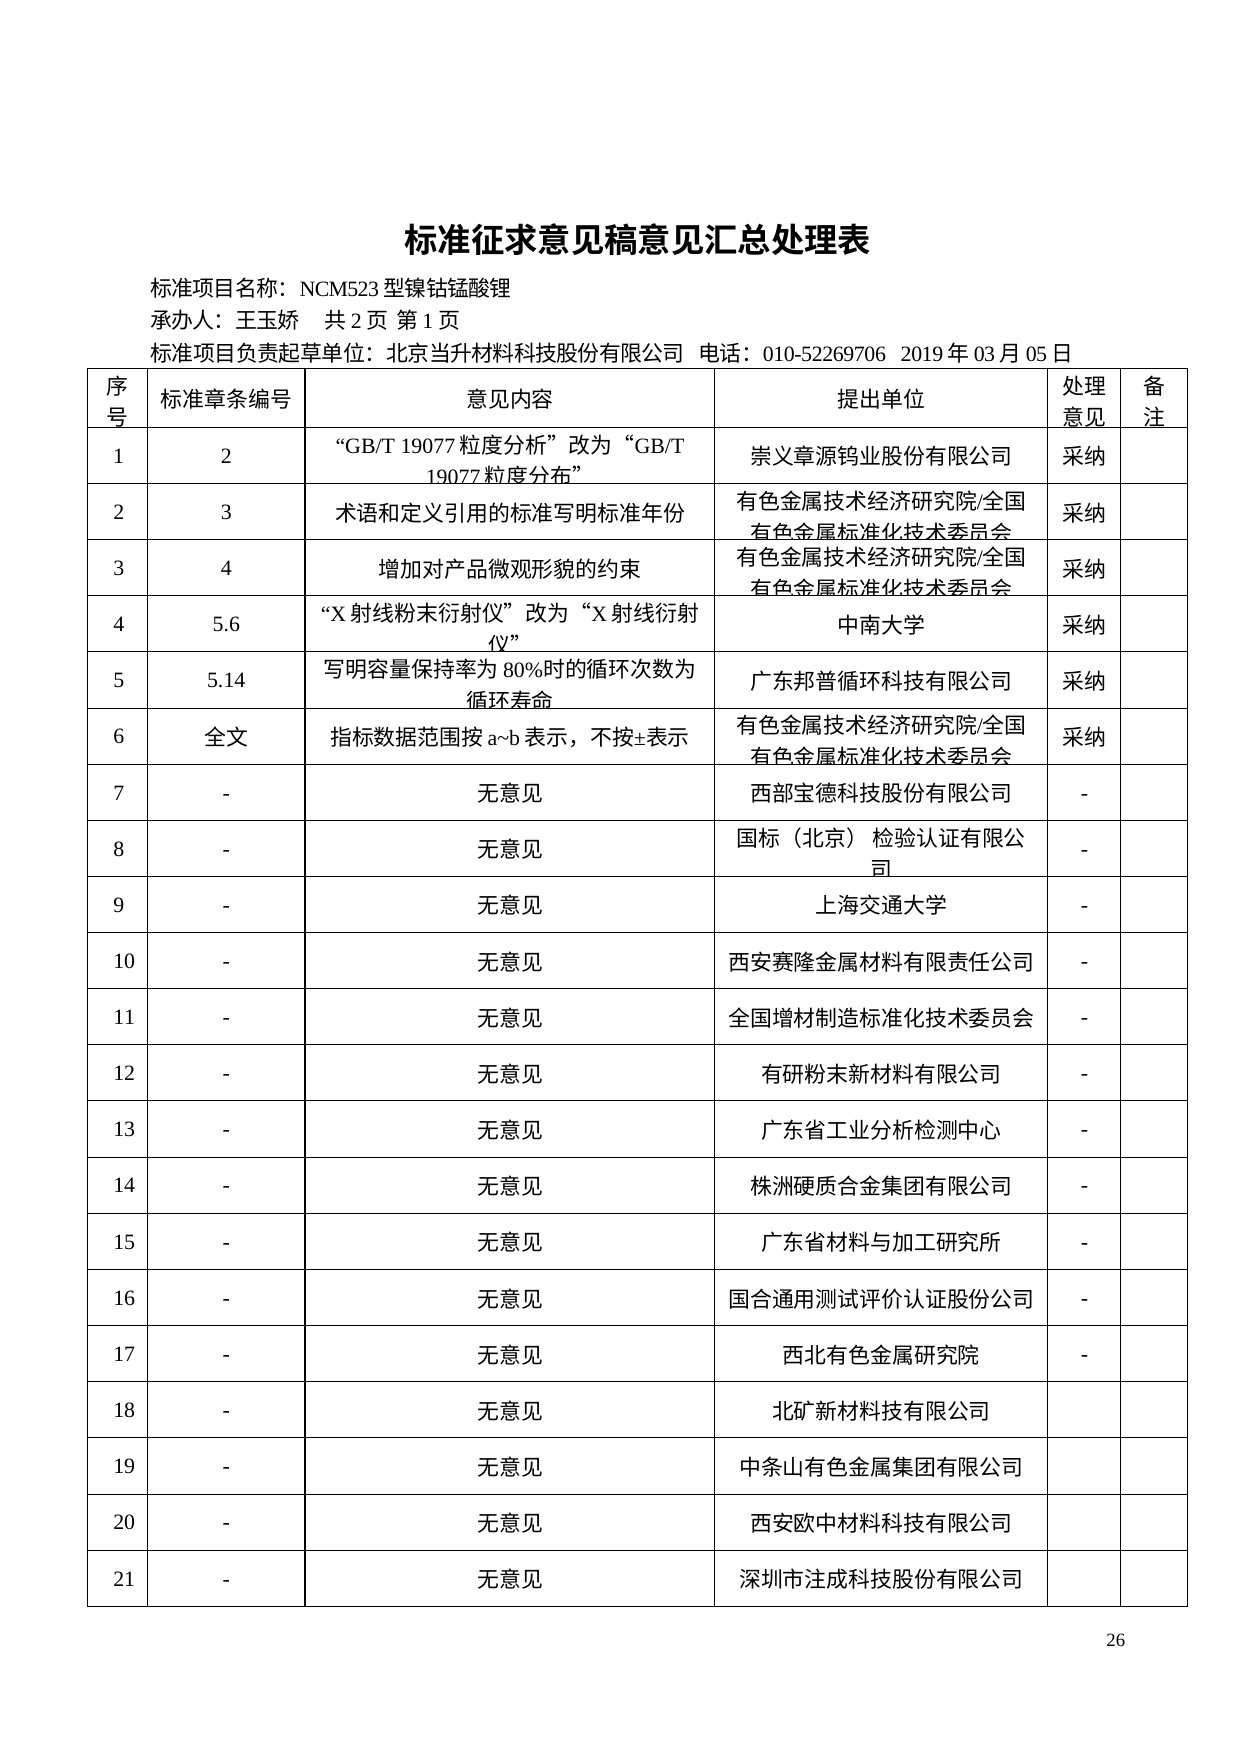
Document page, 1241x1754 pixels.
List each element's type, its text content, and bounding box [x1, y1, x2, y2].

table_cell 采纳 [1048, 428, 1120, 483]
table_cell 有色金属技术经济研究院/全国有色金属标准化技术委员会 [715, 484, 1047, 539]
table_cell 有色金属技术经济研究院/全国有色金属标准化技术委员会 [715, 540, 1047, 595]
table_cell [1121, 765, 1187, 820]
table_cell 有色金属技术经济研究院/全国有色金属标准化技术委员会 [715, 709, 1047, 763]
table_header 处理 意见 [1048, 369, 1120, 427]
table_cell [1048, 1495, 1120, 1549]
table_cell [88, 484, 147, 539]
table_cell [1121, 1382, 1187, 1437]
table_cell 写明容量保持率为80%时的循环次数为循环寿命 [306, 652, 714, 707]
table_cell 指标数据范围按a~b表示，不按±表示 [306, 709, 714, 763]
table_cell 增加对产品微观形貌的约束 [306, 540, 714, 595]
table_cell 采纳 [1048, 652, 1120, 707]
table_cell 无意见 [306, 1270, 714, 1325]
table_cell - [148, 877, 304, 932]
table_cell [1121, 540, 1187, 595]
table_cell [1121, 821, 1187, 876]
table_cell 北矿新材料技有限公司 [715, 1382, 1047, 1437]
table_cell - [1048, 989, 1120, 1044]
table_cell [1121, 1326, 1187, 1381]
table_cell 中条山有色金属集团有限公司 [715, 1438, 1047, 1493]
table_cell 有研粉末新材料有限公司 [715, 1045, 1047, 1100]
table_cell - [148, 821, 304, 876]
table_cell [88, 596, 147, 651]
table_cell [88, 709, 147, 763]
table_cell 无意见 [306, 1495, 714, 1549]
table_cell 广东邦普循环科技有限公司 [715, 652, 1047, 707]
text 标准征求意见稿意见汇总处理表 [150, 205, 1125, 270]
table_cell - [1048, 1158, 1120, 1213]
table_cell 崇义章源钨业股份有限公司 [715, 428, 1047, 483]
table_cell [88, 1382, 147, 1437]
table_cell [88, 1551, 147, 1606]
table_cell [88, 540, 147, 595]
table_cell 无意见 [306, 877, 714, 932]
table_cell - [148, 1045, 304, 1100]
table_cell - [148, 1438, 304, 1493]
table_cell [88, 1270, 147, 1325]
table_header 提出单位 [715, 369, 1047, 427]
table_cell [1121, 1045, 1187, 1100]
table_cell 无意见 [306, 989, 714, 1044]
table_cell [88, 652, 147, 707]
text 标准项目名称：NCM523型镍钴锰酸锂 [150, 270, 1125, 303]
table_cell 广东省材料与加工研究所 [715, 1214, 1047, 1269]
table_cell 无意见 [306, 1101, 714, 1157]
table_cell [88, 877, 147, 932]
table_cell 无意见 [306, 1382, 714, 1437]
table_cell [1121, 709, 1187, 763]
table_cell [88, 765, 147, 820]
table_cell 西安赛隆金属材料有限责任公司 [715, 933, 1047, 988]
table_cell [1121, 1438, 1187, 1493]
table_cell 无意见 [306, 1158, 714, 1213]
table_cell - [1048, 933, 1120, 988]
table_cell 无意见 [306, 1438, 714, 1493]
table_cell 无意见 [306, 933, 714, 988]
table_cell [1121, 428, 1187, 483]
table_cell - [148, 1495, 304, 1549]
table_cell [1121, 989, 1187, 1044]
table_cell [88, 821, 147, 876]
table_cell “GB/T 19077粒度分析”改为“GB/T 19077粒度分布” [306, 428, 714, 483]
table_cell - [148, 1270, 304, 1325]
table_cell 无意见 [306, 765, 714, 820]
table_cell 广东省工业分析检测中心 [715, 1101, 1047, 1157]
table_cell 全国增材制造标准化技术委员会 [715, 989, 1047, 1044]
table_cell - [148, 1214, 304, 1269]
table_cell [88, 1045, 147, 1100]
table_cell - [1048, 821, 1120, 876]
table_cell [88, 933, 147, 988]
table_cell 3 [148, 484, 304, 539]
table_cell - [148, 1326, 304, 1381]
table_cell [88, 989, 147, 1044]
table_cell [1121, 1214, 1187, 1269]
table_cell 4 [148, 540, 304, 595]
table_cell 中南大学 [715, 596, 1047, 651]
table_cell - [1048, 877, 1120, 932]
table_cell [1121, 933, 1187, 988]
table_cell [1048, 1438, 1120, 1493]
table_cell - [1048, 1214, 1120, 1269]
table_cell 西部宝德科技股份有限公司 [715, 765, 1047, 820]
table_cell [1121, 1551, 1187, 1606]
table_cell - [148, 1158, 304, 1213]
table_cell 无意见 [306, 1551, 714, 1606]
table_cell - [148, 1551, 304, 1606]
table_cell [88, 1495, 147, 1549]
table_cell 西安欧中材料科技有限公司 [715, 1495, 1047, 1549]
table_cell [1121, 652, 1187, 707]
table_cell - [148, 989, 304, 1044]
table_cell 5.6 [148, 596, 304, 651]
table_cell [1121, 877, 1187, 932]
table_cell 无意见 [306, 821, 714, 876]
table_cell - [1048, 1045, 1120, 1100]
table_cell [1121, 1101, 1187, 1157]
table_cell [1121, 596, 1187, 651]
table_cell [1121, 1270, 1187, 1325]
table_cell [88, 1438, 147, 1493]
table_cell 国合通用测试评价认证股份公司 [715, 1270, 1047, 1325]
table_cell [1121, 1495, 1187, 1549]
table_cell [88, 1101, 147, 1157]
table_cell “X射线粉末衍射仪”改为“X射线衍射仪” [306, 596, 714, 651]
table_cell [88, 428, 147, 483]
table_cell 5.14 [148, 652, 304, 707]
table_cell - [1048, 765, 1120, 820]
table_cell - [1048, 1101, 1120, 1157]
table_cell 国标（北京） 检验认证有限公司 [715, 821, 1047, 876]
table_cell 采纳 [1048, 484, 1120, 539]
table_cell [1121, 484, 1187, 539]
table_cell - [1048, 1326, 1120, 1381]
table_cell 深圳市注成科技股份有限公司 [715, 1551, 1047, 1606]
table_header 意见内容 [306, 369, 714, 427]
table_cell 上海交通大学 [715, 877, 1047, 932]
table_cell - [148, 1101, 304, 1157]
table_header 标准章条编号 [148, 369, 304, 427]
table_cell 采纳 [1048, 596, 1120, 651]
table_cell 西北有色金属研究院 [715, 1326, 1047, 1381]
text 承办人：王玉娇 共2页 第1 页 [150, 303, 1125, 335]
table_cell [88, 1158, 147, 1213]
table_cell [1048, 1551, 1120, 1606]
table_cell - [148, 933, 304, 988]
table_header 序号 [88, 369, 147, 427]
table_cell [88, 1214, 147, 1269]
table_cell 无意见 [306, 1326, 714, 1381]
table_cell 全文 [148, 709, 304, 763]
table_cell - [148, 1382, 304, 1437]
table_cell 采纳 [1048, 709, 1120, 763]
table_cell - [148, 765, 304, 820]
table_cell 术语和定义引用的标准写明标准年份 [306, 484, 714, 539]
table_header 备 注 [1121, 369, 1187, 427]
table_cell 株洲硬质合金集团有限公司 [715, 1158, 1047, 1213]
table_cell 无意见 [306, 1214, 714, 1269]
table_cell 采纳 [1048, 540, 1120, 595]
table_cell [88, 1326, 147, 1381]
text 标准项目负责起草单位：北京当升材料科技股份有限公司 电话：010-52269706 2019年03月05日 [150, 335, 1125, 368]
table_cell [1121, 1158, 1187, 1213]
table_cell [1048, 1382, 1120, 1437]
table_cell 2 [148, 428, 304, 483]
table_cell 无意见 [306, 1045, 714, 1100]
table_cell - [1048, 1270, 1120, 1325]
